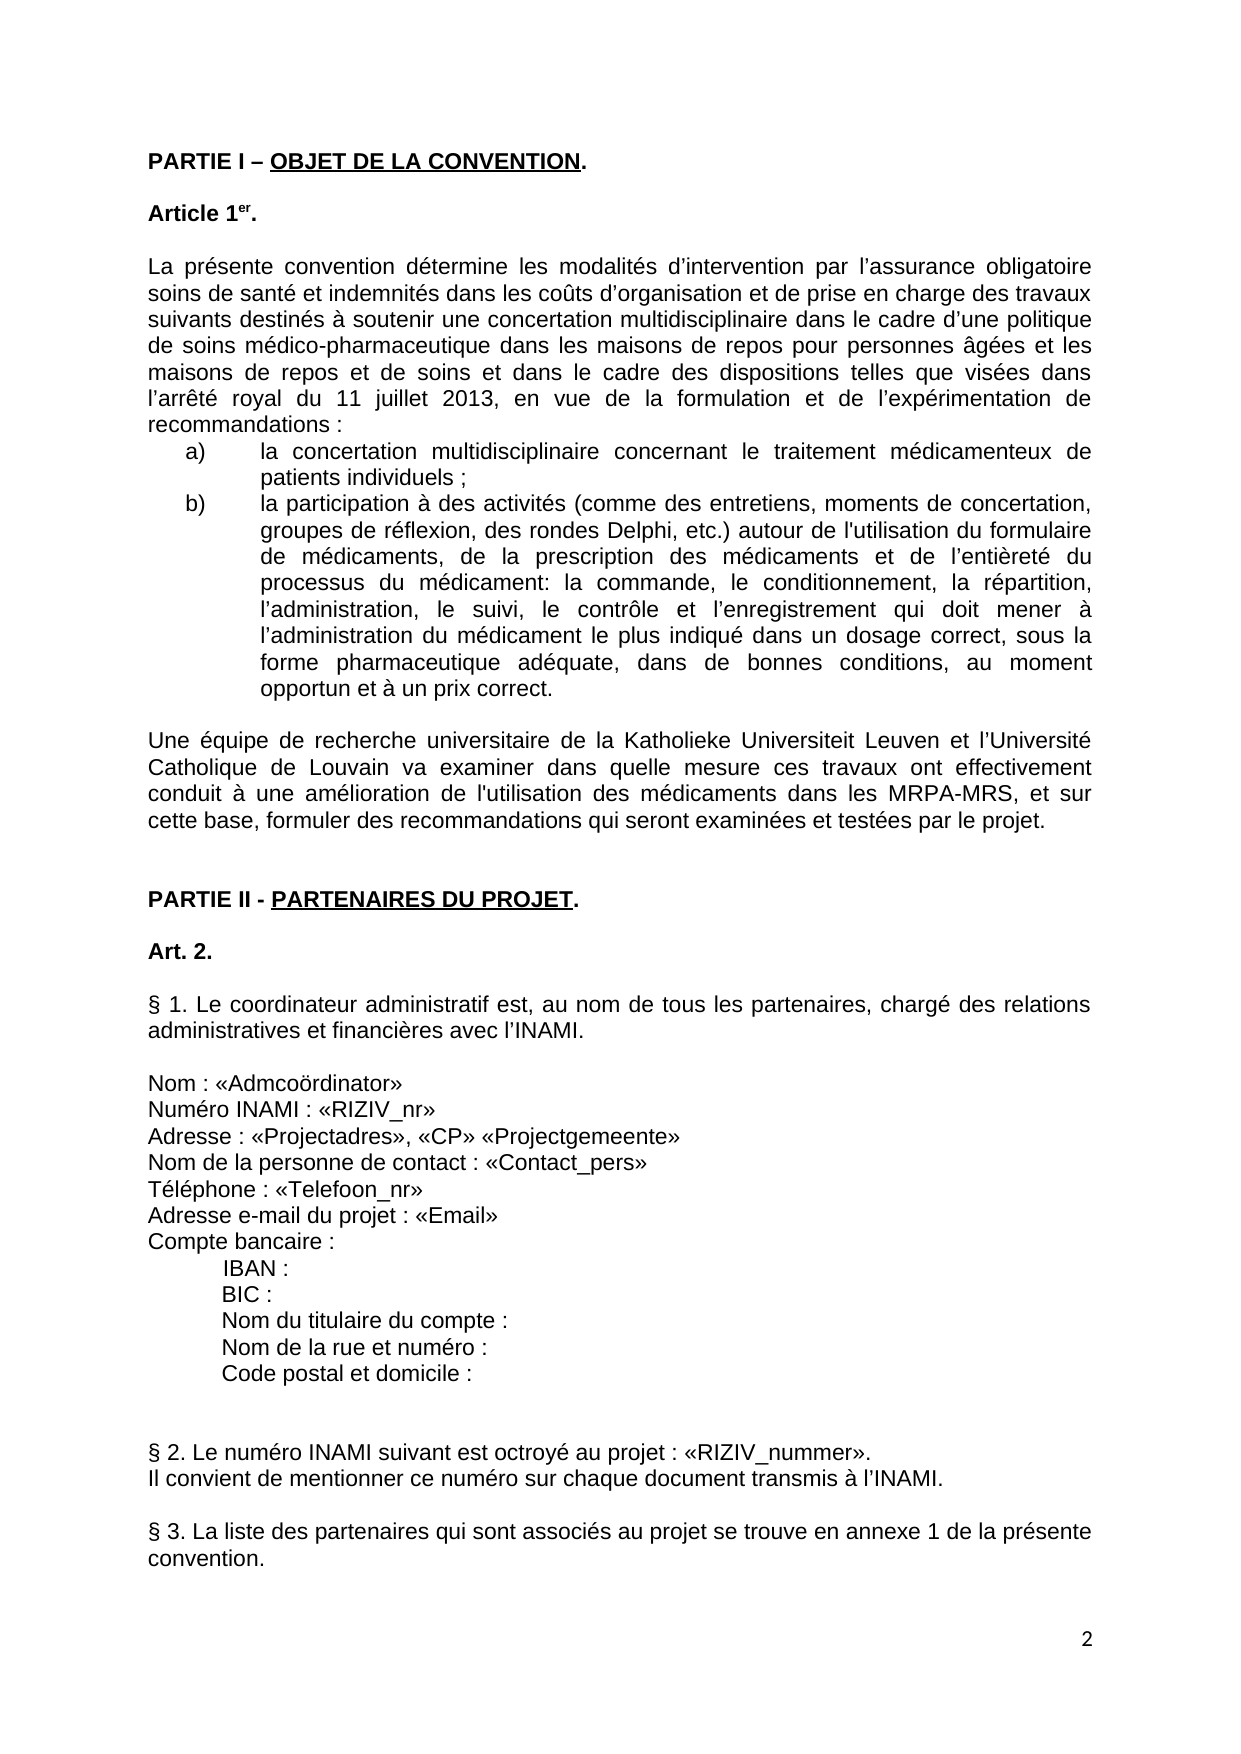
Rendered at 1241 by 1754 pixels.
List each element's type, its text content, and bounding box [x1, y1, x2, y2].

text Numéro INAMI : «RIZIV_nr» [148, 1096, 1092, 1123]
text Adresse e-mail du projet : «Email» [148, 1202, 1092, 1228]
text Code postal et domicile : [148, 1360, 1092, 1386]
text Téléphone : «Telefoon_nr» [148, 1176, 1092, 1202]
text Nom de la personne de contact : «Contact_pers» [148, 1149, 1092, 1176]
text Compte bancaire : [148, 1228, 1092, 1254]
text § 1. Le coordinateur administratif est, au nom de tous les partenaires, chargé des relations administratives et financières avec l’INAMI. [148, 991, 1092, 1044]
text Nom du titulaire du compte : [148, 1307, 1092, 1334]
list la concertation multidisciplinaire concernant le traitement médicamenteux de patients individuels ; [185, 438, 1092, 490]
list la participation à des activités (comme des entretiens, moments de concertation, groupes de réflexion, des rondes Delphi, etc.) autour de l'utilisation du formulaire de médicaments, de la prescription des médicaments et de l’entièreté du processus du médicament: la commande, le conditionnement, la répartition, l’administration, le suivi, le contrôle et l’enregistrement qui doit mener à l’administration du médicament le plus indiqué dans un dosage correct, sous la forme pharmaceutique adéquate, dans de bonnes conditions, au moment opportun et à un prix correct. [185, 490, 1092, 701]
text La présente convention détermine les modalités d’intervention par l’assurance obligatoire soins de santé et indemnités dans les coûts d’organisation et de prise en charge des travaux suivants destinés à soutenir une concertation multidisciplinaire dans le cadre d’une politique de soins médico-pharmaceutique dans les maisons de repos pour personnes âgées et les maisons de repos et de soins et dans le cadre des dispositions telles que visées dans l’arrêté royal du 11 juillet 2013, en vue de la formulation et de l’expérimentation de recommandations : [148, 253, 1092, 438]
text PARTIE II - PARTENAIRES DU PROJET. [148, 886, 1092, 912]
text Article 1er. [148, 200, 1092, 227]
text BIC : [148, 1281, 1092, 1307]
text Art. 2. [148, 938, 1092, 965]
text § 3. La liste des partenaires qui sont associés au projet se trouve en annexe 1 de la présente convention. [148, 1518, 1092, 1571]
text Il convient de mentionner ce numéro sur chaque document transmis à l’INAMI. [148, 1465, 1092, 1492]
text Nom de la rue et numéro : [148, 1334, 1092, 1360]
text PARTIE I – OBJET DE LA CONVENTION. [148, 148, 1092, 174]
text § 2. Le numéro INAMI suivant est octroyé au projet : «RIZIV_nummer». [148, 1439, 1092, 1465]
text Une équipe de recherche universitaire de la Katholieke Universiteit Leuven et l’Université Catholique de Louvain va examiner dans quelle mesure ces travaux ont effectivement conduit à une amélioration de l'utilisation des médicaments dans les MRPA-MRS, et sur cette base, formuler des recommandations qui seront examinées et testées par le projet. [148, 727, 1092, 833]
text Adresse : «Projectadres», «CP» «Projectgemeente» [148, 1123, 1092, 1149]
text Nom : «Admcoördinator» [148, 1070, 1092, 1096]
text IBAN : [148, 1254, 1092, 1281]
